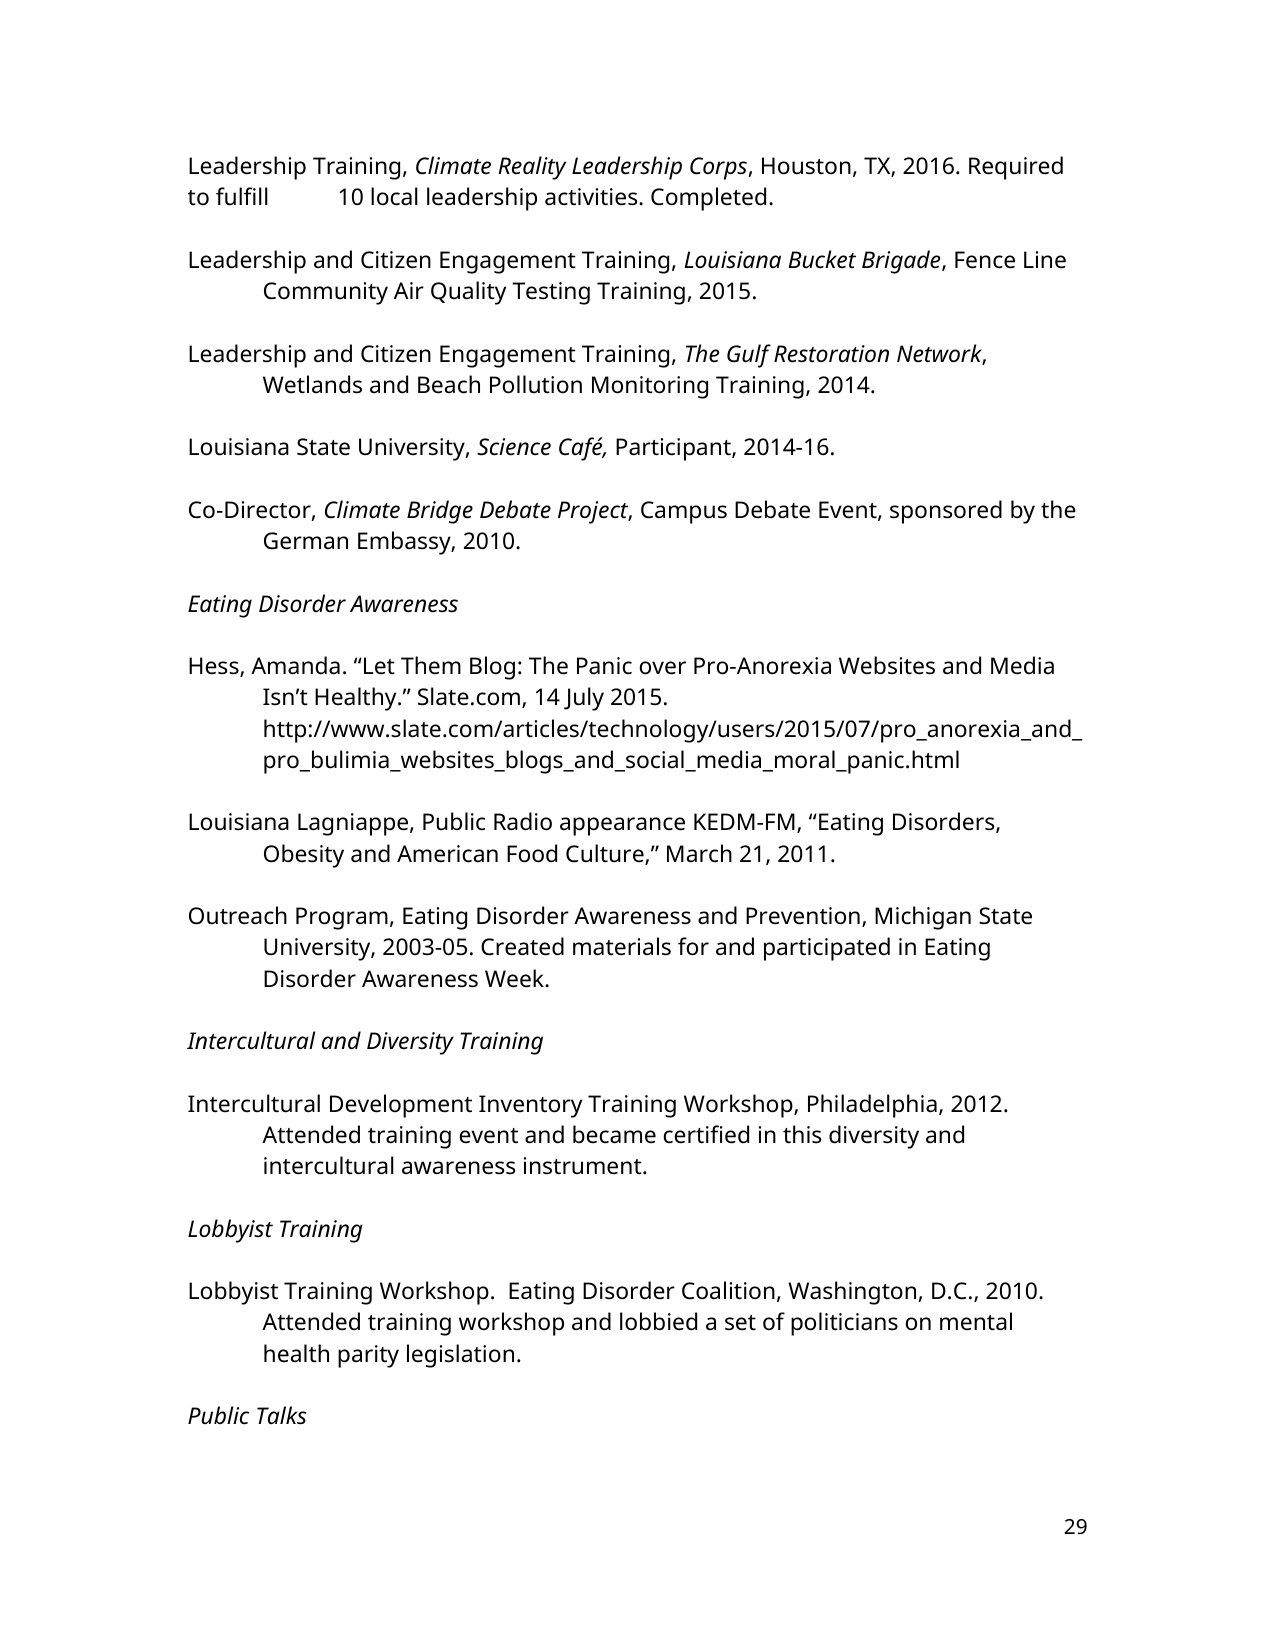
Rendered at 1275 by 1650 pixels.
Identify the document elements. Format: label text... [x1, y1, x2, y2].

text Lobbyist Training [187, 1212, 1087, 1244]
text Public Talks [187, 1400, 1087, 1431]
text Co-Director, Climate Bridge Debate Project, Campus Debate Event, sponsored by the German Embassy, 2010. [187, 494, 1087, 556]
text Leadership Training, Climate Reality Leadership Corps, Houston, TX, 2016. Required to fulfill 10 local leadership activities. Completed. [187, 150, 1087, 212]
text Outreach Program, Eating Disorder Awareness and Prevention, Michigan State University, 2003-05. Created materials for and participated in Eating Disorder Awareness Week. [187, 900, 1087, 994]
text Leadership and Citizen Engagement Training, Louisiana Bucket Brigade, Fence Line Community Air Quality Testing Training, 2015. [187, 244, 1087, 306]
text Intercultural Development Inventory Training Workshop, Philadelphia, 2012. Attended training event and became certified in this diversity and intercultural awareness instrument. [187, 1087, 1087, 1181]
text Louisiana State University, Science Café, Participant, 2014-16. [187, 431, 1087, 462]
text Intercultural and Diversity Training [187, 1025, 1087, 1056]
text Lobbyist Training Workshop. Eating Disorder Coalition, Washington, D.C., 2010. Attended training workshop and lobbied a set of politicians on mental health parity legislation. [187, 1275, 1087, 1369]
text Eating Disorder Awareness [187, 587, 1087, 619]
text Louisiana Lagniappe, Public Radio appearance KEDM-FM, “Eating Disorders, Obesity and American Food Culture,” March 21, 2011. [187, 806, 1087, 869]
text Leadership and Citizen Engagement Training, The Gulf Restoration Network, Wetlands and Beach Pollution Monitoring Training, 2014. [187, 337, 1087, 400]
text Hess, Amanda. “Let Them Blog: The Panic over Pro-Anorexia Websites and Media Isn’t Healthy.” Slate.com, 14 July 2015. http://www.slate.com/articles/technology/users/2015/07/pro_anorexia_and_pro_bulimia_websites_blogs_and_social_media_moral_panic.html [187, 650, 1087, 775]
